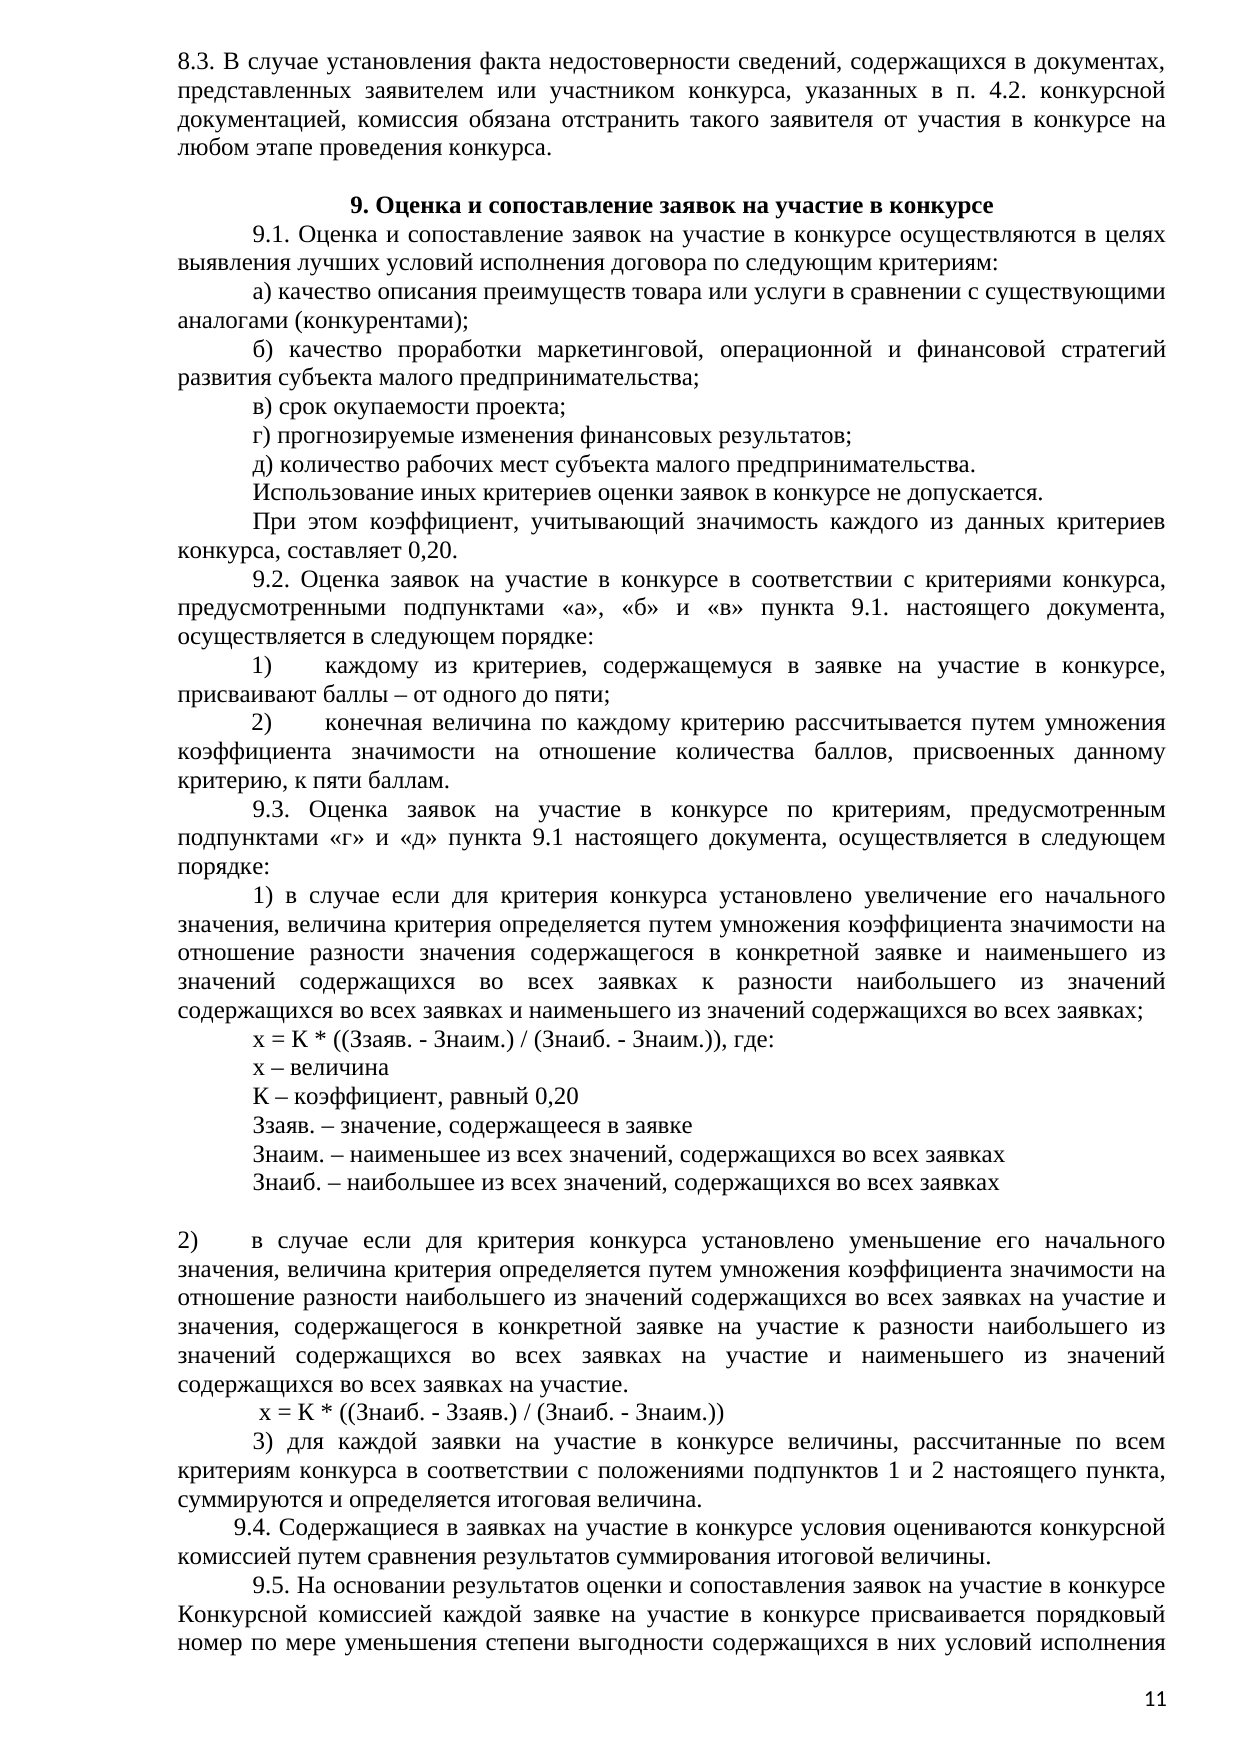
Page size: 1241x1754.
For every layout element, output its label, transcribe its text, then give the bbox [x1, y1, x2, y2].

text Знаиб. – наибольшее из всех значений, содержащихся во всех заявках [177, 1167, 1167, 1196]
text К – коэффициент, равный 0,20 [177, 1081, 1167, 1110]
text 9. Оценка и сопоставление заявок на участие в конкурсе [177, 190, 1167, 219]
text Знаим. – наименьшее из всех значений, содержащихся во всех заявках [177, 1139, 1167, 1167]
text х = К * ((Ззаяв. - Знаим.) / (Знаиб. - Знаим.)), где: [177, 1024, 1167, 1052]
text 1) в случае если для критерия конкурса установлено увеличение его начального значения, величина критерия определяется путем умножения коэффициента значимости на отношение разности значения содержащегося в конкретной заявке и наименьшего из значений содержащихся во всех заявках к разности наибольшего из значений содержащихся во всех заявках и наименьшего из значений содержащихся во всех заявках; [177, 880, 1167, 1024]
list каждому из критериев, содержащемуся в заявке на участие в конкурсе, присваивают баллы – от одного до пяти; [177, 650, 1167, 707]
text а) качество описания преимуществ товара или услуги в сравнении с существующими аналогами (конкурентами); [177, 276, 1167, 334]
text б) качество проработки маркетинговой, операционной и финансовой стратегий развития субъекта малого предпринимательства; [177, 334, 1167, 391]
text 9.4. Содержащиеся в заявках на участие в конкурсе условия оцениваются конкурсной комиссией путем сравнения результатов суммирования итоговой величины. [177, 1512, 1167, 1570]
list в случае если для критерия конкурса установлено уменьшение его начального значения, величина критерия определяется путем умножения коэффициента значимости на отношение разности наибольшего из значений содержащихся во всех заявках на участие и значения, содержащегося в конкретной заявке на участие к разности наибольшего из значений содержащихся во всех заявках на участие и наименьшего из значений содержащихся во всех заявках на участие. [177, 1225, 1167, 1397]
text г) прогнозируемые изменения финансовых результатов; [177, 420, 1167, 449]
text х – величина [177, 1052, 1167, 1081]
text Использование иных критериев оценки заявок в конкурсе не допускается. [177, 477, 1167, 506]
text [177, 1570, 1167, 1656]
text д) количество рабочих мест субъекта малого предпринимательства. [177, 449, 1167, 477]
text При этом коэффициент, учитывающий значимость каждого из данных критериев конкурса, составляет 0,20. [177, 506, 1167, 564]
list конечная величина по каждому критерию рассчитывается путем умножения коэффициента значимости на отношение количества баллов, присвоенных данному критерию, к пяти баллам. [177, 707, 1167, 794]
text 9.1. Оценка и сопоставление заявок на участие в конкурсе осуществляются в целях выявления лучших условий исполнения договора по следующим критериям: [177, 219, 1167, 276]
text 3) для каждой заявки на участие в конкурсе величины, рассчитанные по всем критериям конкурса в соответствии с положениями подпунктов 1 и 2 настоящего пункта, суммируются и определяется итоговая величина. [177, 1426, 1167, 1512]
text 9.2. Оценка заявок на участие в конкурсе в соответствии с критериями конкурса, предусмотренными подпунктами «а», «б» и «в» пункта 9.1. настоящего документа, осуществляется в следующем порядке: [177, 564, 1167, 650]
text х = К * ((Знаиб. - Ззаяв.) / (Знаиб. - Знаим.)) [252, 1397, 1167, 1426]
text Ззаяв. – значение, содержащееся в заявке [177, 1110, 1167, 1139]
text в) срок окупаемости проекта; [177, 391, 1167, 420]
text 8.3. В случае установления факта недостоверности сведений, содержащихся в документах, представленных заявителем или участником конкурса, указанных в п. 4.2. конкурсной документацией, комиссия обязана отстранить такого заявителя от участия в конкурсе на любом этапе проведения конкурса. [177, 46, 1167, 161]
text 9.3. Оценка заявок на участие в конкурсе по критериям, предусмотренным подпунктами «г» и «д» пункта 9.1 настоящего документа, осуществляется в следующем порядке: [177, 794, 1167, 880]
